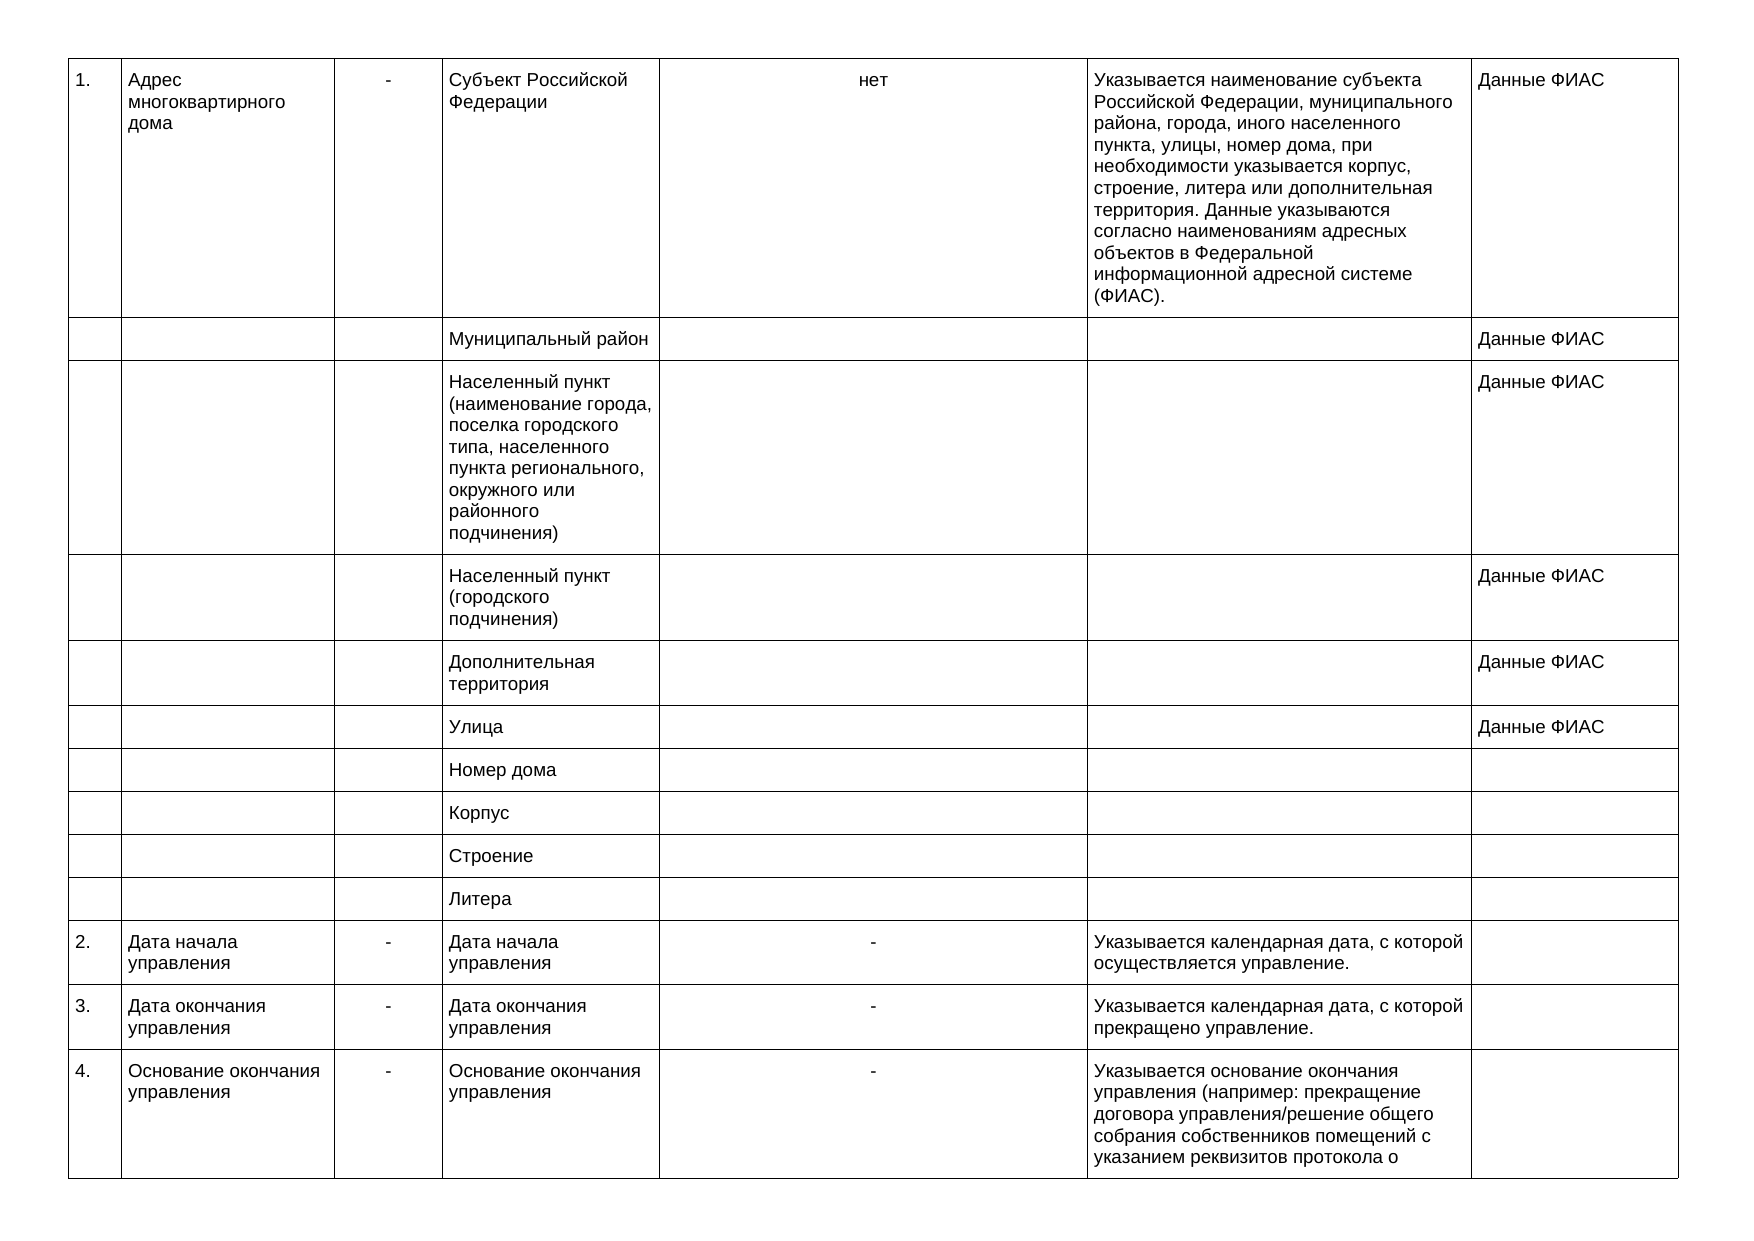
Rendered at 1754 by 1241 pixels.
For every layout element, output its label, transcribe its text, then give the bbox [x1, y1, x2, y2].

table_cell [335, 706, 442, 748]
table_cell - [335, 59, 442, 317]
table_cell [69, 318, 121, 360]
table_cell [660, 835, 1087, 877]
table_cell [660, 318, 1087, 360]
table_cell [122, 555, 334, 640]
table_cell [1088, 706, 1471, 748]
table_cell Строение [443, 835, 659, 877]
table_cell [660, 641, 1087, 704]
table_cell - [335, 985, 442, 1049]
table_cell [69, 641, 121, 704]
table_cell [1088, 555, 1471, 640]
table_cell [660, 706, 1087, 748]
table_cell [335, 878, 442, 920]
table_cell Указывается календарная дата, с которой осуществляется управление. [1088, 921, 1471, 984]
table_cell [122, 361, 334, 554]
table_cell Улица [443, 706, 659, 748]
table_cell Корпус [443, 792, 659, 834]
table_cell Адрес многоквартирного дома [122, 59, 334, 317]
table_cell [69, 792, 121, 834]
table_cell [1472, 985, 1678, 1049]
table_cell [1088, 792, 1471, 834]
table_cell - [660, 1050, 1087, 1178]
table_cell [443, 1050, 659, 1178]
table_cell Населенный пункт (наименование города, поселка городского типа, населенного пункта регионального, окружного или районного подчинения) [443, 361, 659, 554]
table_cell - [660, 985, 1087, 1049]
table_cell [69, 706, 121, 748]
table_cell Данные ФИАС [1472, 318, 1678, 360]
table_cell Данные ФИАС [1472, 59, 1678, 317]
table_cell [122, 878, 334, 920]
table_cell нет [660, 59, 1087, 317]
table_cell Данные ФИАС [1472, 361, 1678, 554]
table_cell Дата окончания управления [443, 985, 659, 1049]
table_cell - [335, 1050, 442, 1178]
table_cell [122, 641, 334, 704]
table_cell [1472, 1050, 1678, 1178]
table_cell [660, 749, 1087, 791]
table_cell Указывается наименование субъекта Российской Федерации, муниципального района, города, иного населенного пункта, улицы, номер дома, при необходимости указывается корпус, строение, литера или дополнительная территория. Данные указываются согласно наименованиям адресных объектов в Федеральной информационной адресной системе (ФИАС). [1088, 59, 1471, 317]
table_cell Муниципальный район [443, 318, 659, 360]
table_cell Литера [443, 878, 659, 920]
table_cell [660, 878, 1087, 920]
table_cell Субъект Российской Федерации [443, 59, 659, 317]
table_cell Номер дома [443, 749, 659, 791]
table_cell [660, 555, 1087, 640]
table_cell [69, 361, 121, 554]
table_cell Указывается календарная дата, с которой прекращено управление. [1088, 985, 1471, 1049]
table_cell [335, 749, 442, 791]
table_cell [1472, 878, 1678, 920]
table_cell 2. [69, 921, 121, 984]
table_cell [1088, 361, 1471, 554]
table_cell [122, 318, 334, 360]
table_cell [1472, 921, 1678, 984]
table_cell [335, 792, 442, 834]
table_cell [69, 835, 121, 877]
table_cell [335, 361, 442, 554]
table_cell [122, 835, 334, 877]
table_cell [335, 835, 442, 877]
table_cell [69, 878, 121, 920]
table_cell Дата начала управления [122, 921, 334, 984]
table_cell Данные ФИАС [1472, 641, 1678, 704]
table_cell [335, 318, 442, 360]
table_cell [1472, 749, 1678, 791]
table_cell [1088, 1050, 1471, 1178]
table_cell 4. [69, 1050, 121, 1178]
table_cell - [660, 921, 1087, 984]
table_cell [69, 749, 121, 791]
table_cell - [335, 921, 442, 984]
table_cell Населенный пункт (городского подчинения) [443, 555, 659, 640]
table_cell [122, 706, 334, 748]
table_cell [1088, 318, 1471, 360]
table_cell [335, 555, 442, 640]
table_cell [122, 792, 334, 834]
table_cell 1. [69, 59, 121, 317]
table_cell [69, 555, 121, 640]
table_cell [1088, 749, 1471, 791]
table_cell Дата начала управления [443, 921, 659, 984]
table_cell Дата окончания управления [122, 985, 334, 1049]
table_cell [1088, 835, 1471, 877]
table_cell [1472, 792, 1678, 834]
table_cell Данные ФИАС [1472, 555, 1678, 640]
table_cell [335, 641, 442, 704]
table_cell [122, 749, 334, 791]
table_cell 3. [69, 985, 121, 1049]
table_cell [660, 792, 1087, 834]
table_cell [660, 361, 1087, 554]
table_cell [1088, 878, 1471, 920]
table_cell [1472, 835, 1678, 877]
table_cell [1088, 641, 1471, 704]
table_cell Данные ФИАС [1472, 706, 1678, 748]
table_cell Дополнительная территория [443, 641, 659, 704]
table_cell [122, 1050, 334, 1178]
